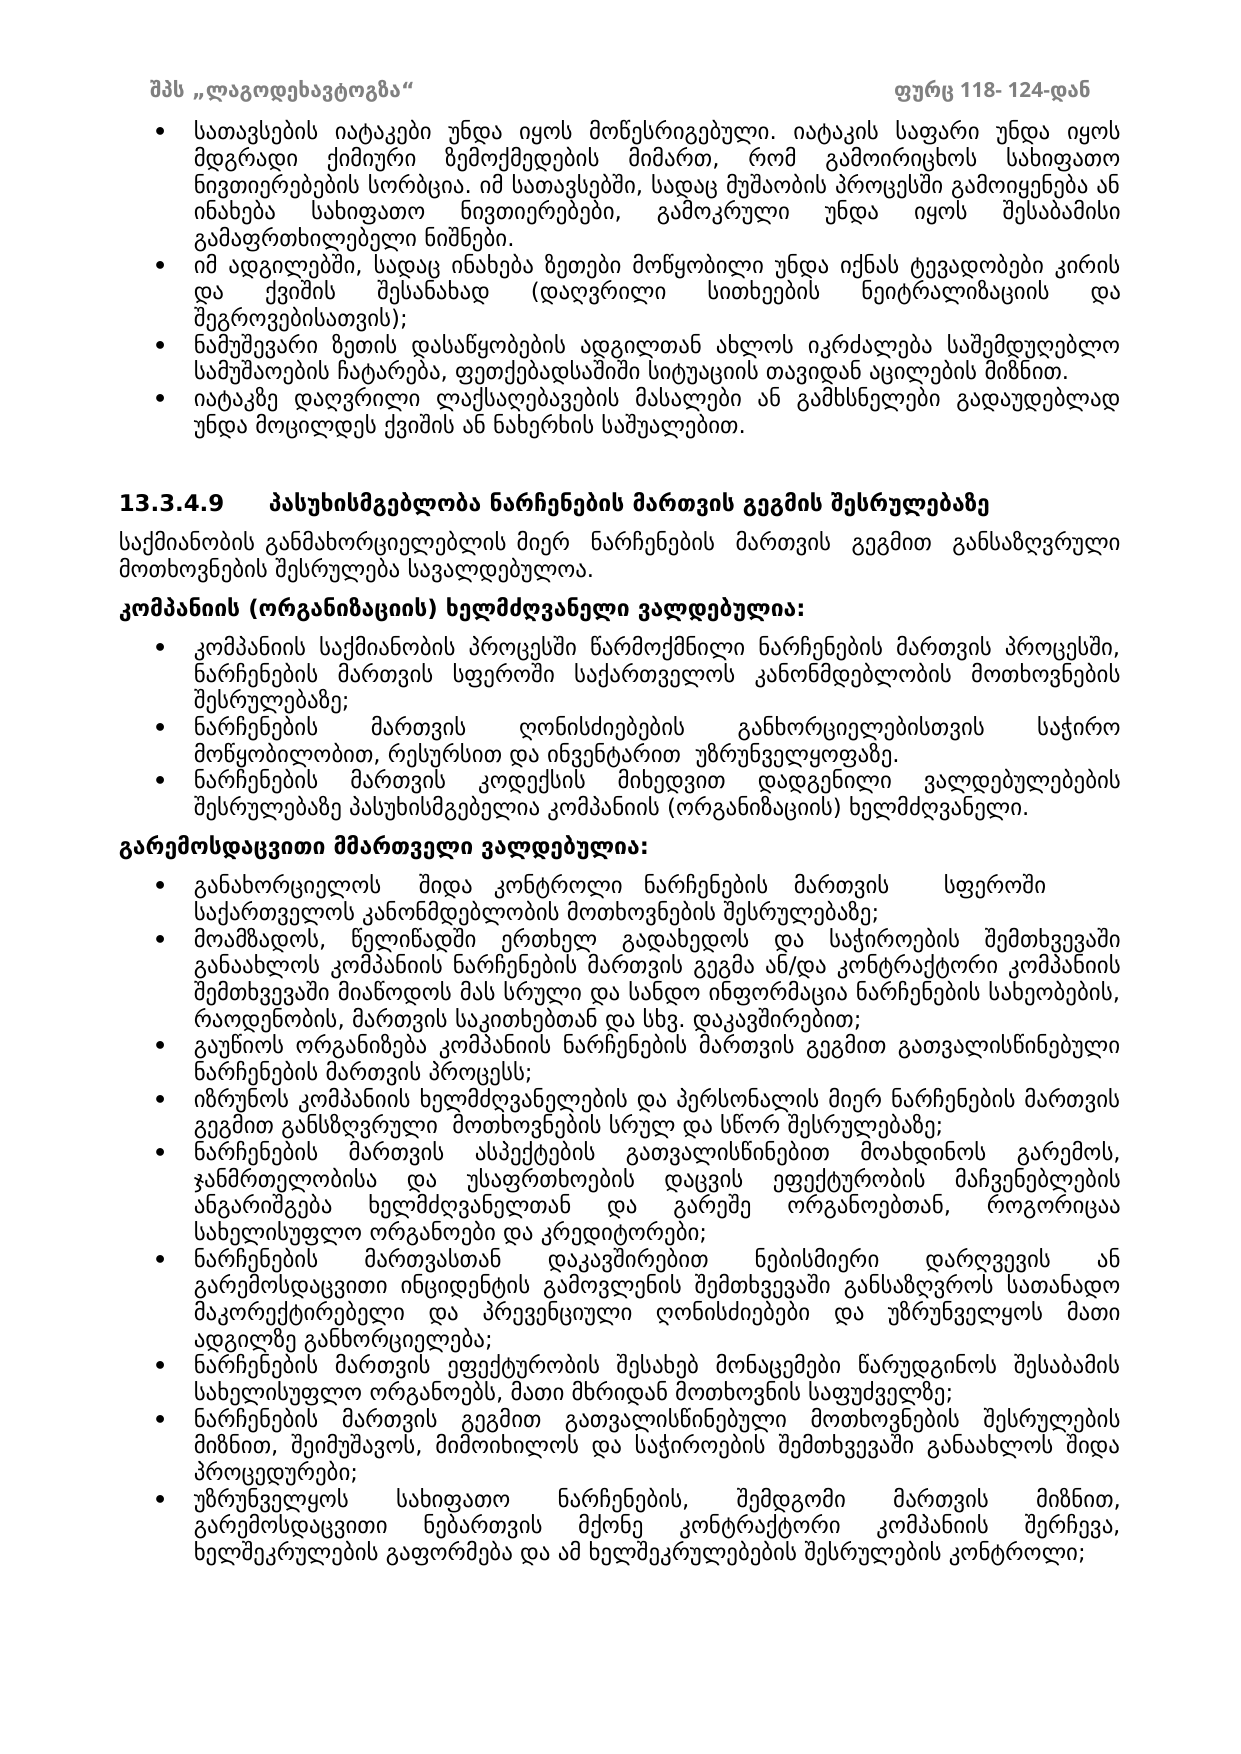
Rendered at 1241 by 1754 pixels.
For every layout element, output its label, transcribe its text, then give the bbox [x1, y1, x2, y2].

list იმ ადგილებში, სადაც ინახება ზეთები მოწყობილი უნდა იქნას ტევადობები კირის და ქვიშის შესანახად (დაღვრილი სითხეების ნეიტრალიზაციის და შეგროვებისათვის); [156, 252, 1122, 332]
text კომპანიის (ორგანიზაციის) ხელმძღვანელი ვალდებულია: [118, 595, 1122, 622]
list ნამუშევარი ზეთის დასაწყობების ადგილთან ახლოს იკრძალება საშემდუღებლო სამუშაოების ჩატარება, ფეთქებადსაშიში სიტუაციის თავიდან აცილების მიზნით. [156, 332, 1122, 385]
list იზრუნოს კომპანიის ხელმძღვანელების და პერსონალის მიერ ნარჩენების მართვის გეგმით განსზღვრული მოთხოვნების სრულ და სწორ შესრულებაზე; [156, 1086, 1122, 1139]
text საქმიანობის განმახორციელებლის მიერ ნარჩენების მართვის გეგმით განსაზღვრული მოთხოვნების შესრულება სავალდებულოა. [118, 529, 1122, 583]
text გარემოსდაცვითი მმართველი ვალდებულია: [118, 833, 1122, 860]
list განახორციელოს შიდა კონტროლი ნარჩენების მართვის სფეროში საქართველოს კანონმდებლობის მოთხოვნების შესრულებაზე; [156, 873, 1122, 926]
list სათავსების იატაკები უნდა იყოს მოწესრიგებული. იატაკის საფარი უნდა იყოს მდგრადი ქიმიური ზემოქმედების მიმართ, რომ გამოირიცხოს სახიფათო ნივთიერებების სორბცია. იმ სათავსებში, სადაც მუშაობის პროცესში გამოიყენება ან ინახება სახიფათო ნივთიერებები, გამოკრული უნდა იყოს შესაბამისი გამაფრთხილებელი ნიშნები. [156, 118, 1122, 252]
list იატაკზე დაღვრილი ლაქსაღებავების მასალები ან გამხსნელები გადაუდებლად უნდა მოცილდეს ქვიშის ან ნახერხის საშუალებით. [156, 385, 1122, 438]
list ნარჩენების მართვის გეგმით გათვალისწინებული მოთხოვნების შესრულების მიზნით, შეიმუშავოს, მიმოიხილოს და საჭიროების შემთხვევაში განაახლოს შიდა პროცედურები; [156, 1406, 1122, 1486]
list კომპანიის საქმიანობის პროცესში წარმოქმნილი ნარჩენების მართვის პროცესში, ნარჩენების მართვის სფეროში საქართველოს კანონმდებლობის მოთხოვნების შესრულებაზე; [156, 634, 1122, 714]
list ნარჩენების მართვის ეფექტურობის შესახებ მონაცემები წარუდგინოს შესაბამის სახელისუფლო ორგანოებს, მათი მხრიდან მოთხოვნის საფუძველზე; [156, 1353, 1122, 1406]
list ნარჩენების მართვის კოდექსის მიხედვით დადგენილი ვალდებულებების შესრულებაზე პასუხისმგებელია კომპანიის (ორგანიზაციის) ხელმძღვანელი. [156, 768, 1122, 821]
list ნარჩენების მართვის ასპექტების გათვალისწინებით მოახდინოს გარემოს, ჯანმრთელობისა და უსაფრთხოების დაცვის ეფექტურობის მაჩვენებლების ანგარიშგება ხელმძღვანელთან და გარეშე ორგანოებთან, როგორიცაა სახელისუფლო ორგანოები და კრედიტორები; [156, 1139, 1122, 1246]
list მოამზადოს, წელიწადში ერთხელ გადახედოს და საჭიროების შემთხვევაში განაახლოს კომპანიის ნარჩენების მართვის გეგმა ან/და კონტრაქტორი კომპანიის შემთხვევაში მიაწოდოს მას სრული და სანდო ინფორმაცია ნარჩენების სახეობების, რაოდენობის, მართვის საკითხებთან და სხვ. დაკავშირებით; [156, 926, 1122, 1033]
list უზრუნველყოს სახიფათო ნარჩენების, შემდგომი მართვის მიზნით, გარემოსდაცვითი ნებართვის მქონე კონტრაქტორი კომპანიის შერჩევა, ხელშეკრულების გაფორმება და ამ ხელშეკრულებების შესრულების კონტროლი; [156, 1486, 1122, 1566]
list გაუწიოს ორგანიზება კომპანიის ნარჩენების მართვის გეგმით გათვალისწინებული ნარჩენების მართვის პროცესს; [156, 1033, 1122, 1086]
list ნარჩენების მართვასთან დაკავშირებით ნებისმიერი დარღვევის ან გარემოსდაცვითი ინციდენტის გამოვლენის შემთხვევაში განსაზღვროს სათანადო მაკორექტირებელი და პრევენციული ღონისძიებები და უზრუნველყოს მათი ადგილზე განხორციელება; [156, 1246, 1122, 1353]
list ნარჩენების მართვის ღონისძიებების განხორციელებისთვის საჭირო მოწყობილობით, რესურსით და ინვენტარით უზრუნველყოფაზე. [156, 714, 1122, 768]
list პასუხისმგებლობა ნარჩენების მართვის გეგმის შესრულებაზე [118, 490, 1122, 517]
